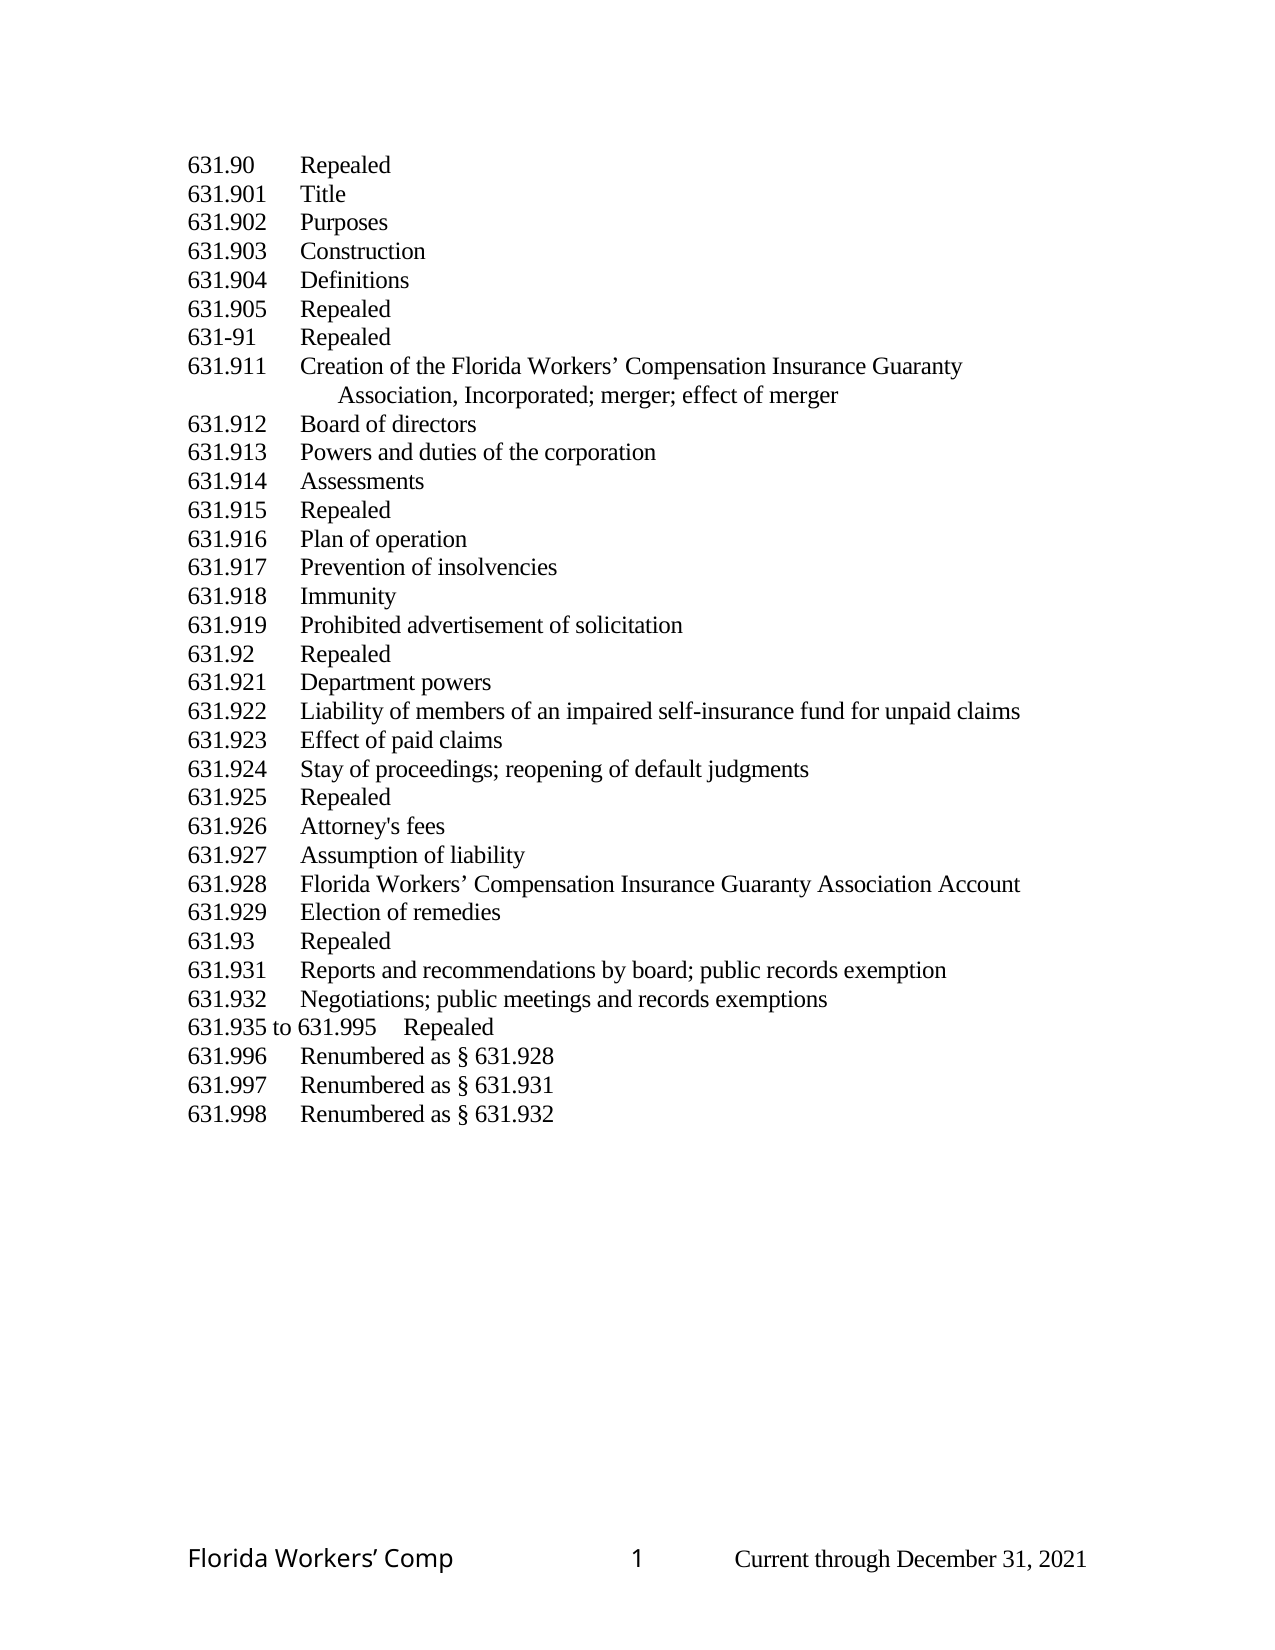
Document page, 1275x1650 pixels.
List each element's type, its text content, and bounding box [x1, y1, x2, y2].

text 631.935 to 631.995 Repealed [187, 1012, 1087, 1041]
list Repealed [187, 782, 1087, 811]
list Powers and duties of the corporation [187, 437, 1087, 466]
text 631.931 Reports and recommendations by board; public records exemption [187, 955, 1087, 984]
list Florida Workers’ Compensation Insurance Guaranty Association Account [187, 869, 1087, 897]
list Prohibited advertisement of solicitation [187, 610, 1087, 639]
list Plan of operation [187, 524, 1087, 552]
list Repealed [187, 639, 1087, 667]
list Creation of the Florida Workers’ Compensation Insurance Guaranty Association, Incorporated; merger; effect of merger [187, 351, 1087, 409]
list Renumbered as § 631.932 [187, 1099, 1087, 1127]
list Repealed [187, 322, 1087, 351]
list Assumption of liability [187, 840, 1087, 869]
list Immunity [187, 581, 1087, 610]
text 631.904 Definitions [187, 265, 1087, 294]
list Effect of paid claims [187, 725, 1087, 754]
text 631.90 Repealed [187, 150, 1087, 179]
list Prevention of insolvencies [187, 552, 1087, 581]
text 631.921 Department powers [187, 667, 1087, 696]
text 631.902 Purposes [187, 207, 1087, 236]
list Election of remedies [187, 897, 1087, 926]
list Board of directors [187, 409, 1087, 437]
text 631.905 Repealed [187, 294, 1087, 322]
list Repealed [187, 495, 1087, 524]
list Repealed [187, 926, 1087, 955]
list Renumbered as § 631.931 [187, 1070, 1087, 1099]
list Attorney's fees [187, 811, 1087, 840]
list Negotiations; public meetings and records exemptions [187, 984, 1087, 1012]
text 631.903 Construction [187, 236, 1087, 265]
list Assessments [187, 466, 1087, 495]
list Stay of proceedings; reopening of default judgments [187, 754, 1087, 782]
text 631.901 Title [187, 179, 1162, 207]
list Renumbered as § 631.928 [187, 1041, 1087, 1070]
list Liability of members of an impaired self-insurance fund for unpaid claims [187, 696, 1087, 725]
